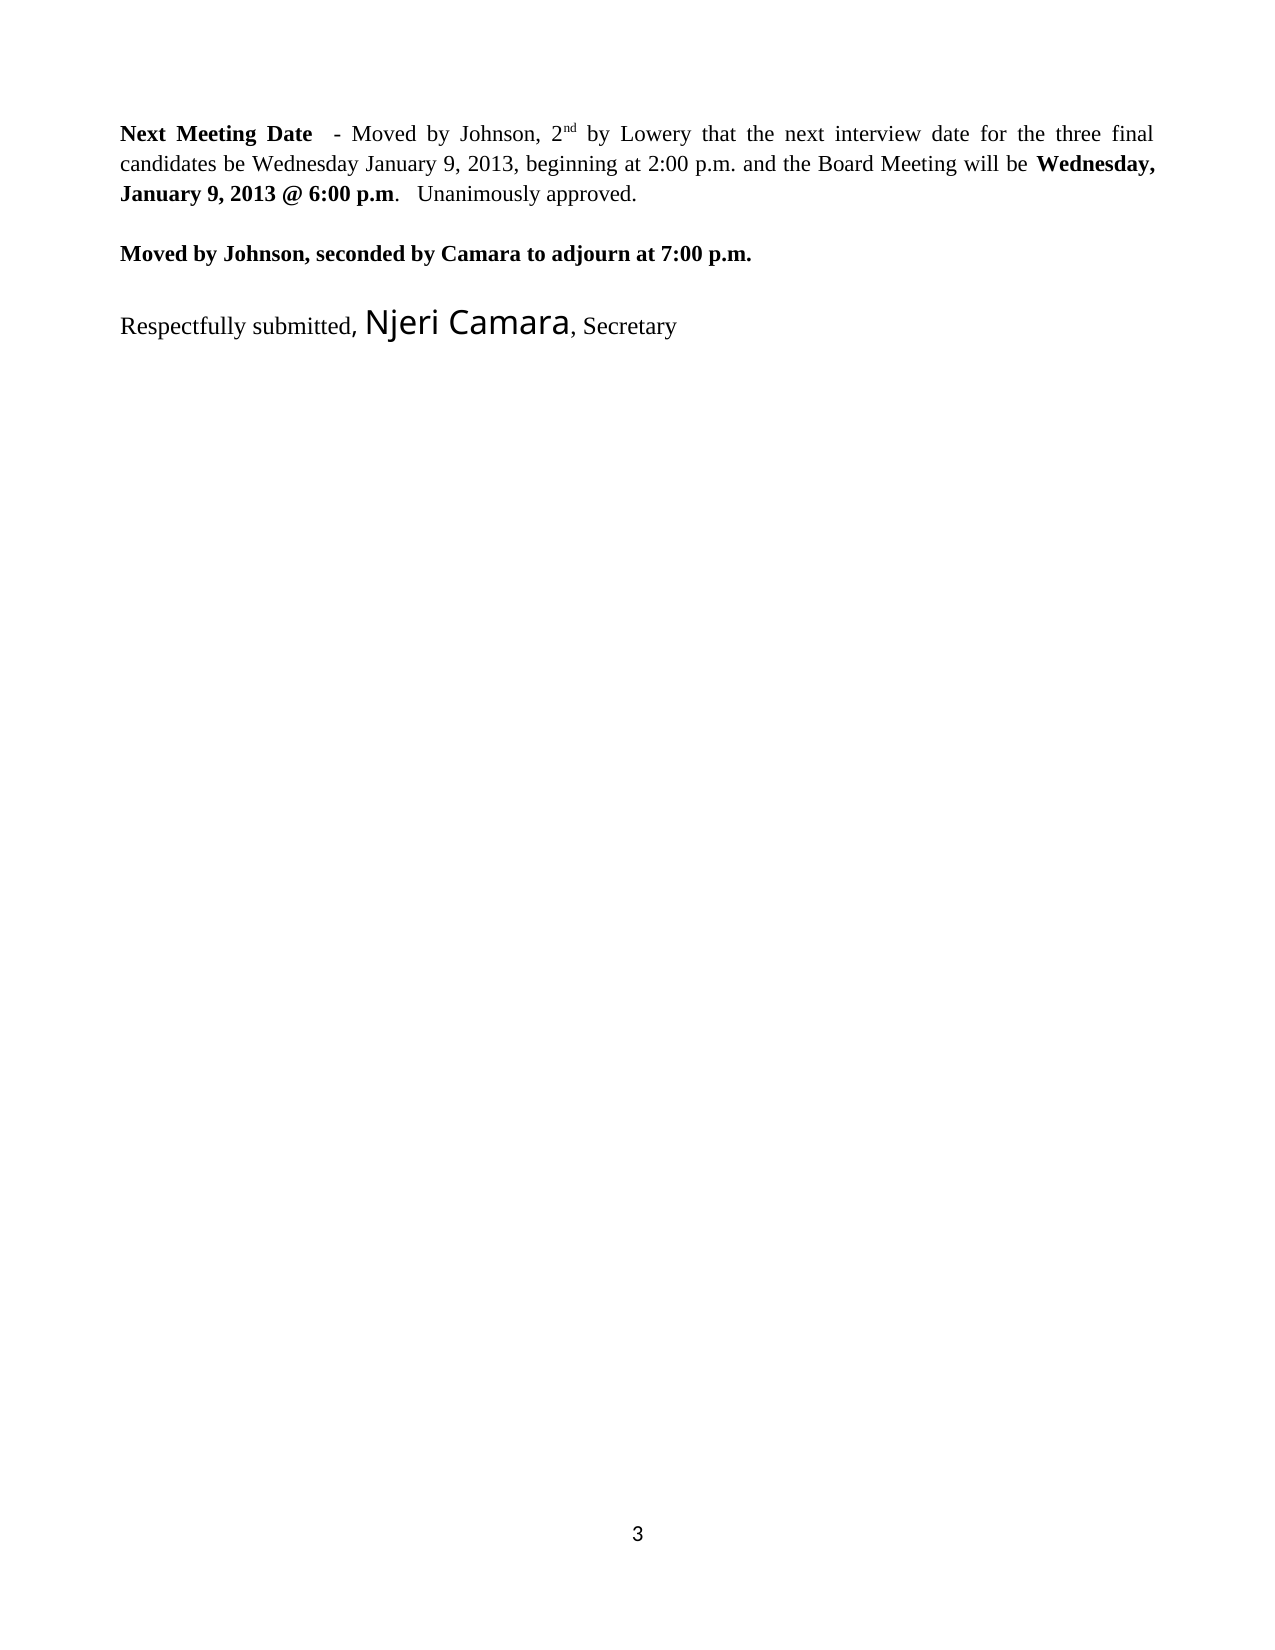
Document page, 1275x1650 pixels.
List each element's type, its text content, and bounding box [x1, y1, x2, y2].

text Moved by Johnson, seconded by Camara to adjourn at 7:00 p.m. [120, 240, 1155, 266]
text Next Meeting Date - Moved by Johnson, 2nd by Lowery that the next interview date for the three final candidates be Wednesday January 9, 2013, beginning at 2:00 p.m. and the Board Meeting will be Wednesday, January 9, 2013 @ 6:00 p.m. Unanimously approved. [120, 120, 1155, 207]
text Respectfully submitted, Njeri Camara, Secretary [120, 299, 1155, 344]
